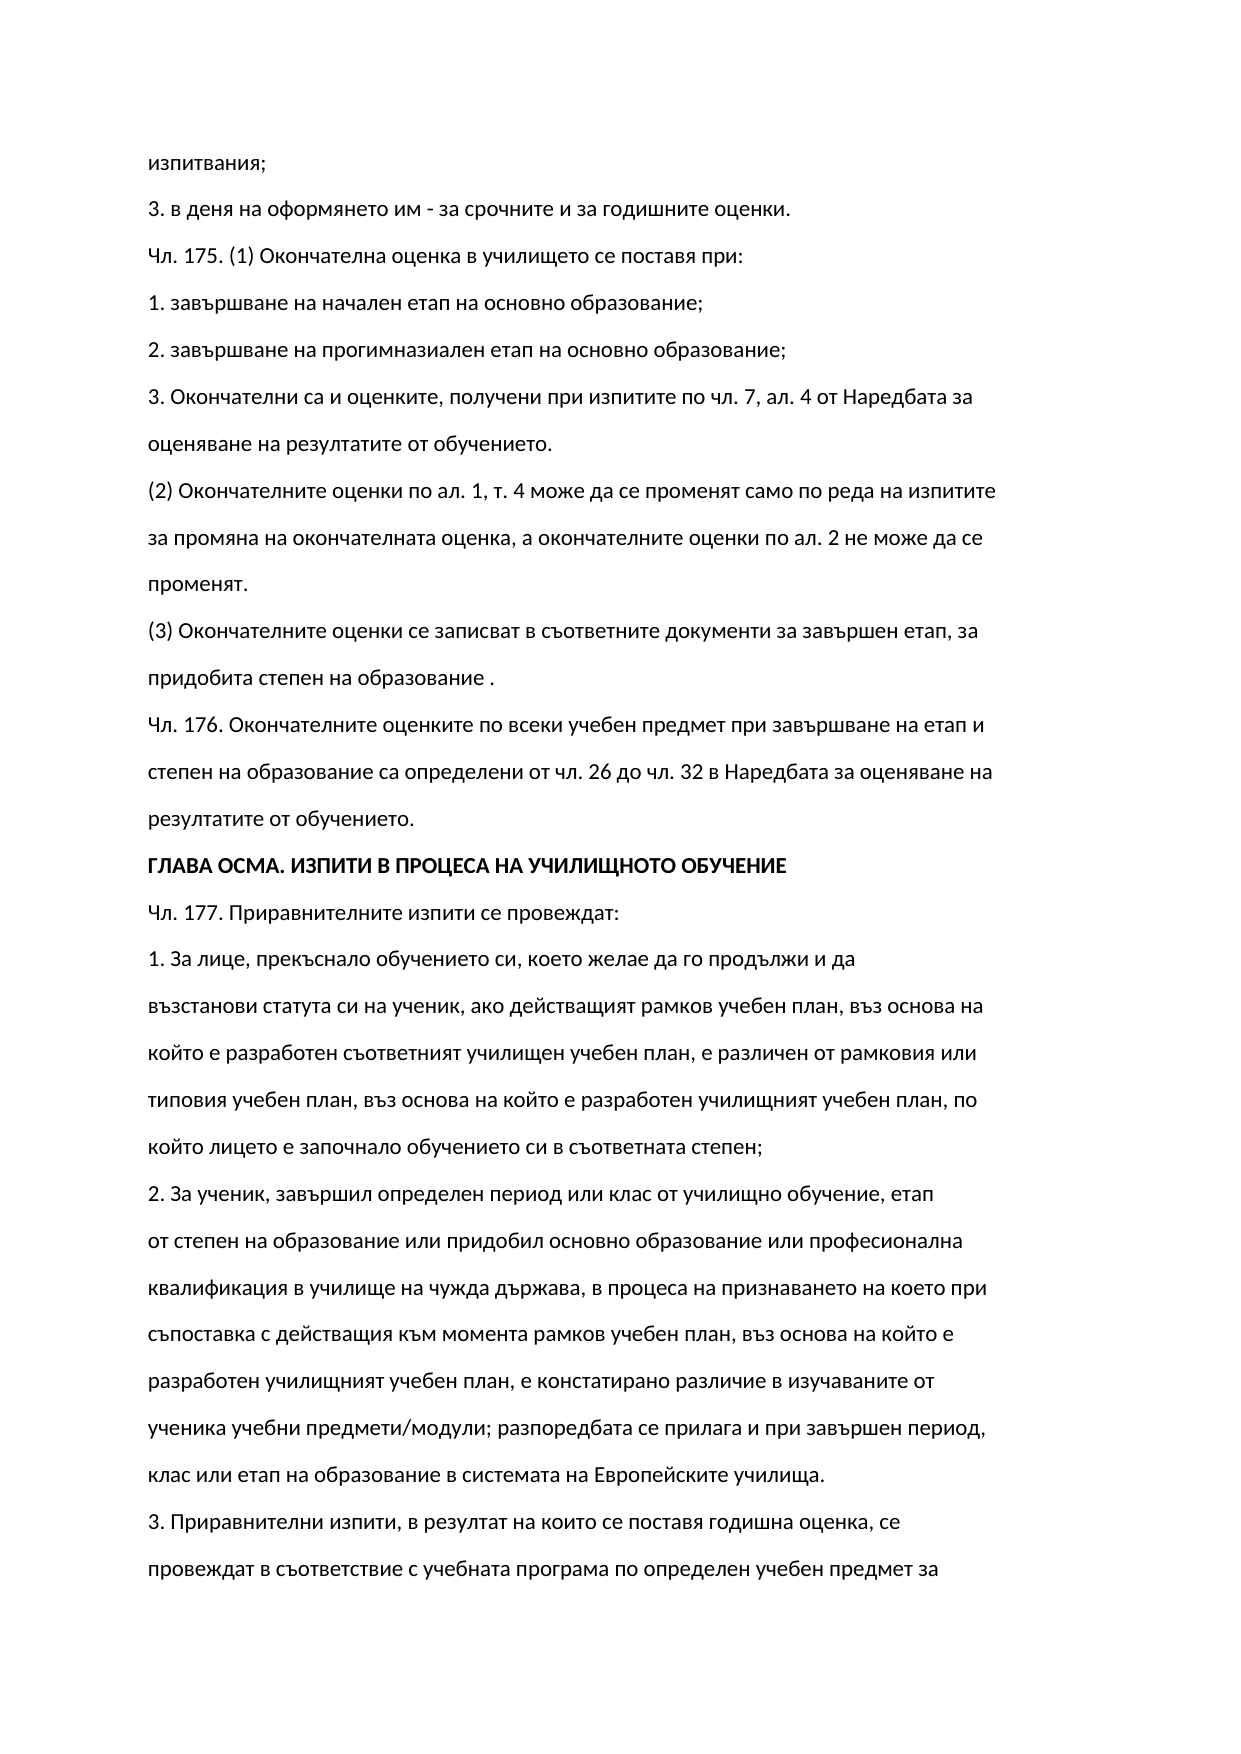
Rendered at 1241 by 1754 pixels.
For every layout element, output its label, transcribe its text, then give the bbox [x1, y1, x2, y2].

text клас или етап на образование в системата на Европейските училища. [148, 1460, 1093, 1488]
text 1. За лице, прекъснало обучението си, което желае да го продължи и да [148, 944, 1093, 972]
text възстанови статута си на ученик, ако действащият рамков учебен план, въз основа на [148, 991, 1093, 1019]
text който е разработен съответният училищен учебен план, е различен от рамковия или [148, 1038, 1093, 1066]
text 2. завършване на прогимназиален етап на основно образование; [148, 335, 1093, 363]
text изпитвания; [148, 148, 1093, 176]
text ученика учебни предмети/модули; разпоредбата се прилага и при завършен период, [148, 1413, 1093, 1441]
text 1. завършване на начален етап на основно образование; [148, 288, 1093, 316]
text оценяване на резултатите от обучението. [148, 429, 1093, 457]
text степен на образование са определени от чл. 26 до чл. 32 в Наредбата за оценяване на [148, 757, 1093, 785]
text ГЛАВА ОСМА. ИЗПИТИ В ПРОЦЕСА НА УЧИЛИЩНОТО ОБУЧЕНИЕ [148, 851, 1093, 879]
text придобита степен на образование . [148, 663, 1093, 691]
text 3. Окончателни са и оценките, получени при изпитите по чл. 7, ал. 4 от Наредбата за [148, 382, 1093, 410]
text (2) Окончателните оценки по ал. 1, т. 4 може да се променят само по реда на изпитите [148, 476, 1093, 504]
text типовия учебен план, въз основа на който е разработен училищният учебен план, по [148, 1085, 1093, 1113]
text 3. в деня на оформянето им - за срочните и за годишните оценки. [148, 194, 1093, 222]
text за промяна на окончателната оценка, а окончателните оценки по ал. 2 не може да се [148, 523, 1093, 551]
text (3) Окончателните оценки се записват в съответните документи за завършен етап, за [148, 616, 1093, 644]
text Чл. 175. (1) Окончателна оценка в училището се поставя при: [148, 241, 1093, 269]
text съпоставка с действащия към момента рамков учебен план, въз основа на който е [148, 1319, 1093, 1347]
text Чл. 177. Приравнителните изпити се провеждат: [148, 898, 1093, 926]
text провеждат в съответствие с учебната програма по определен учебен предмет за [148, 1554, 1093, 1582]
text 2. За ученик, завършил определен период или клас от училищно обучение, етап [148, 1179, 1093, 1207]
text 3. Приравнителни изпити, в резултат на които се поставя годишна оценка, се [148, 1507, 1093, 1535]
text разработен училищният учебен план, е констатирано различие в изучаваните от [148, 1366, 1093, 1394]
text от степен на образование или придобил основно образование или професионална [148, 1226, 1093, 1254]
text променят. [148, 569, 1093, 597]
text резултатите от обучението. [148, 804, 1093, 832]
text който лицето е започнало обучението си в съответната степен; [148, 1132, 1093, 1160]
text Чл. 176. Окончателните оценките по всеки учебен предмет при завършване на етап и [148, 710, 1093, 738]
text квалификация в училище на чужда държава, в процеса на признаването на което при [148, 1273, 1093, 1301]
